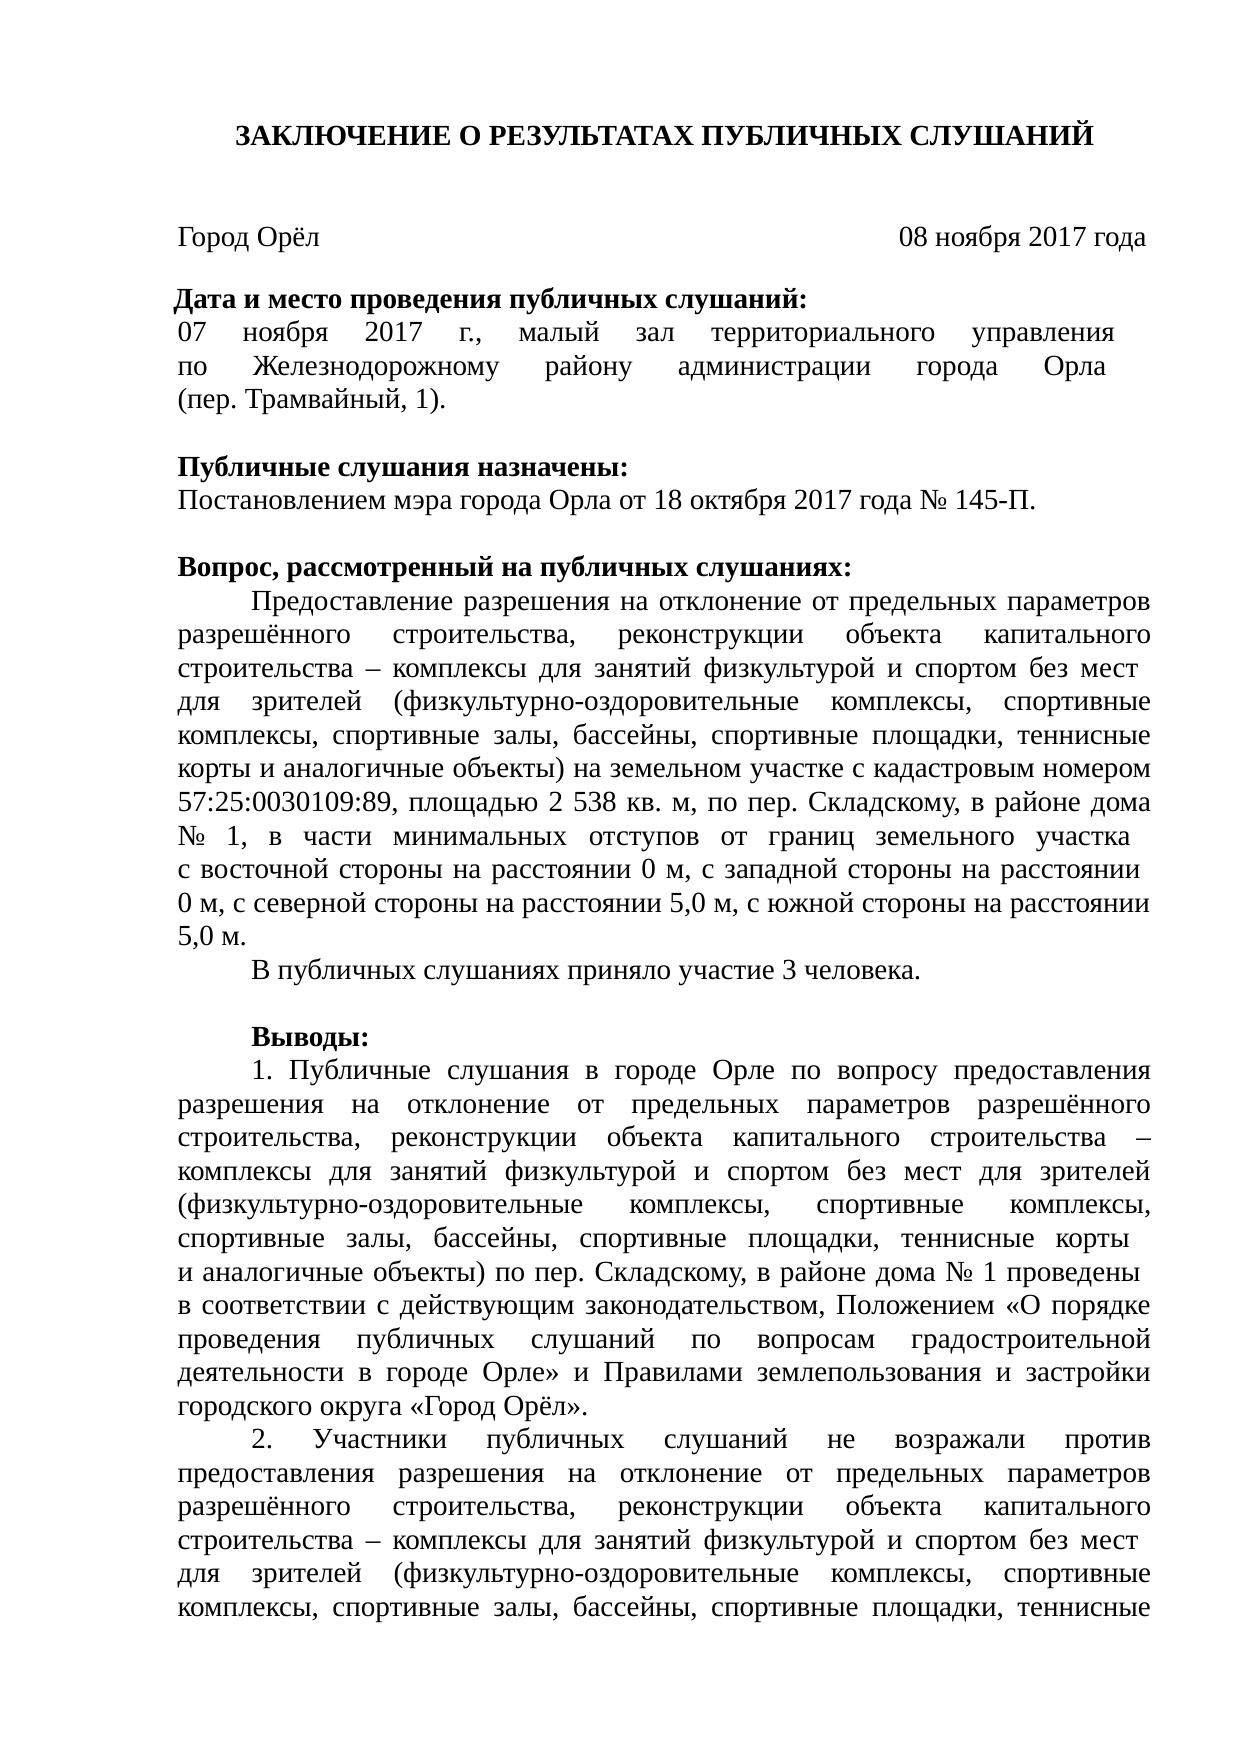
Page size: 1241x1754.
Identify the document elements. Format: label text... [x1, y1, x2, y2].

text Предоставление разрешения на отклонение от предельных параметров разрешённого строительства, реконструкции объекта капитального строительства – комплексы для занятий физкультурой и спортом без мест для зрителей (физкультурно-оздоровительные комплексы, спортивные комплексы, спортивные залы, бассейны, спортивные площадки, теннисные корты и аналогичные объекты) на земельном участке с кадастровым номером 57:25:0030109:89, площадью 2 538 кв. м, по пер. Складскому, в районе дома № 1, в части минимальных отступов от границ земельного участка с восточной стороны на расстоянии 0 м, с западной стороны на расстоянии 0 м, с северной стороны на расстоянии 5,0 м, с южной стороны на расстоянии 5,0 м. [177, 583, 1152, 952]
text Постановлением мэра города Орла от 18 октября 2017 года № 145-П. [177, 482, 1152, 516]
text Выводы: [177, 1019, 1152, 1052]
text В публичных слушаниях приняло участие 3 человека. [177, 952, 1152, 985]
text Вопрос, рассмотренный на публичных слушаниях: [177, 549, 1152, 583]
text Дата и место проведения публичных слушаний: [158, 281, 1152, 314]
text Город Орёл 08 ноября 2017 года [177, 219, 1152, 252]
text ЗАКЛЮЧЕНИЕ О РЕЗУЛЬТАТАХ ПУБЛИЧНЫХ СЛУШАНИЙ [177, 118, 1152, 152]
text 07 ноября 2017 г., малый зал территориального управления по Железнодорожному району администрации города Орла (пер. Трамвайный, 1). [177, 314, 1152, 415]
text Публичные слушания назначены: [177, 449, 1152, 482]
text 1. Публичные слушания в городе Орле по вопросу предоставления разрешения на отклонение от предельных параметров разрешённого строительства, реконструкции объекта капитального строительства – комплексы для занятий физкультурой и спортом без мест для зрителей (физкультурно-оздоровительные комплексы, спортивные комплексы, спортивные залы, бассейны, спортивные площадки, теннисные корты и аналогичные объекты) по пер. Складскому, в районе дома № 1 проведены в соответствии с действующим законодательством, Положением «О порядке проведения публичных слушаний по вопросам градостроительной деятельности в городе Орле» и Правилами землепользования и застройки городского округа «Город Орёл». [177, 1052, 1152, 1421]
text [177, 1421, 1152, 1623]
